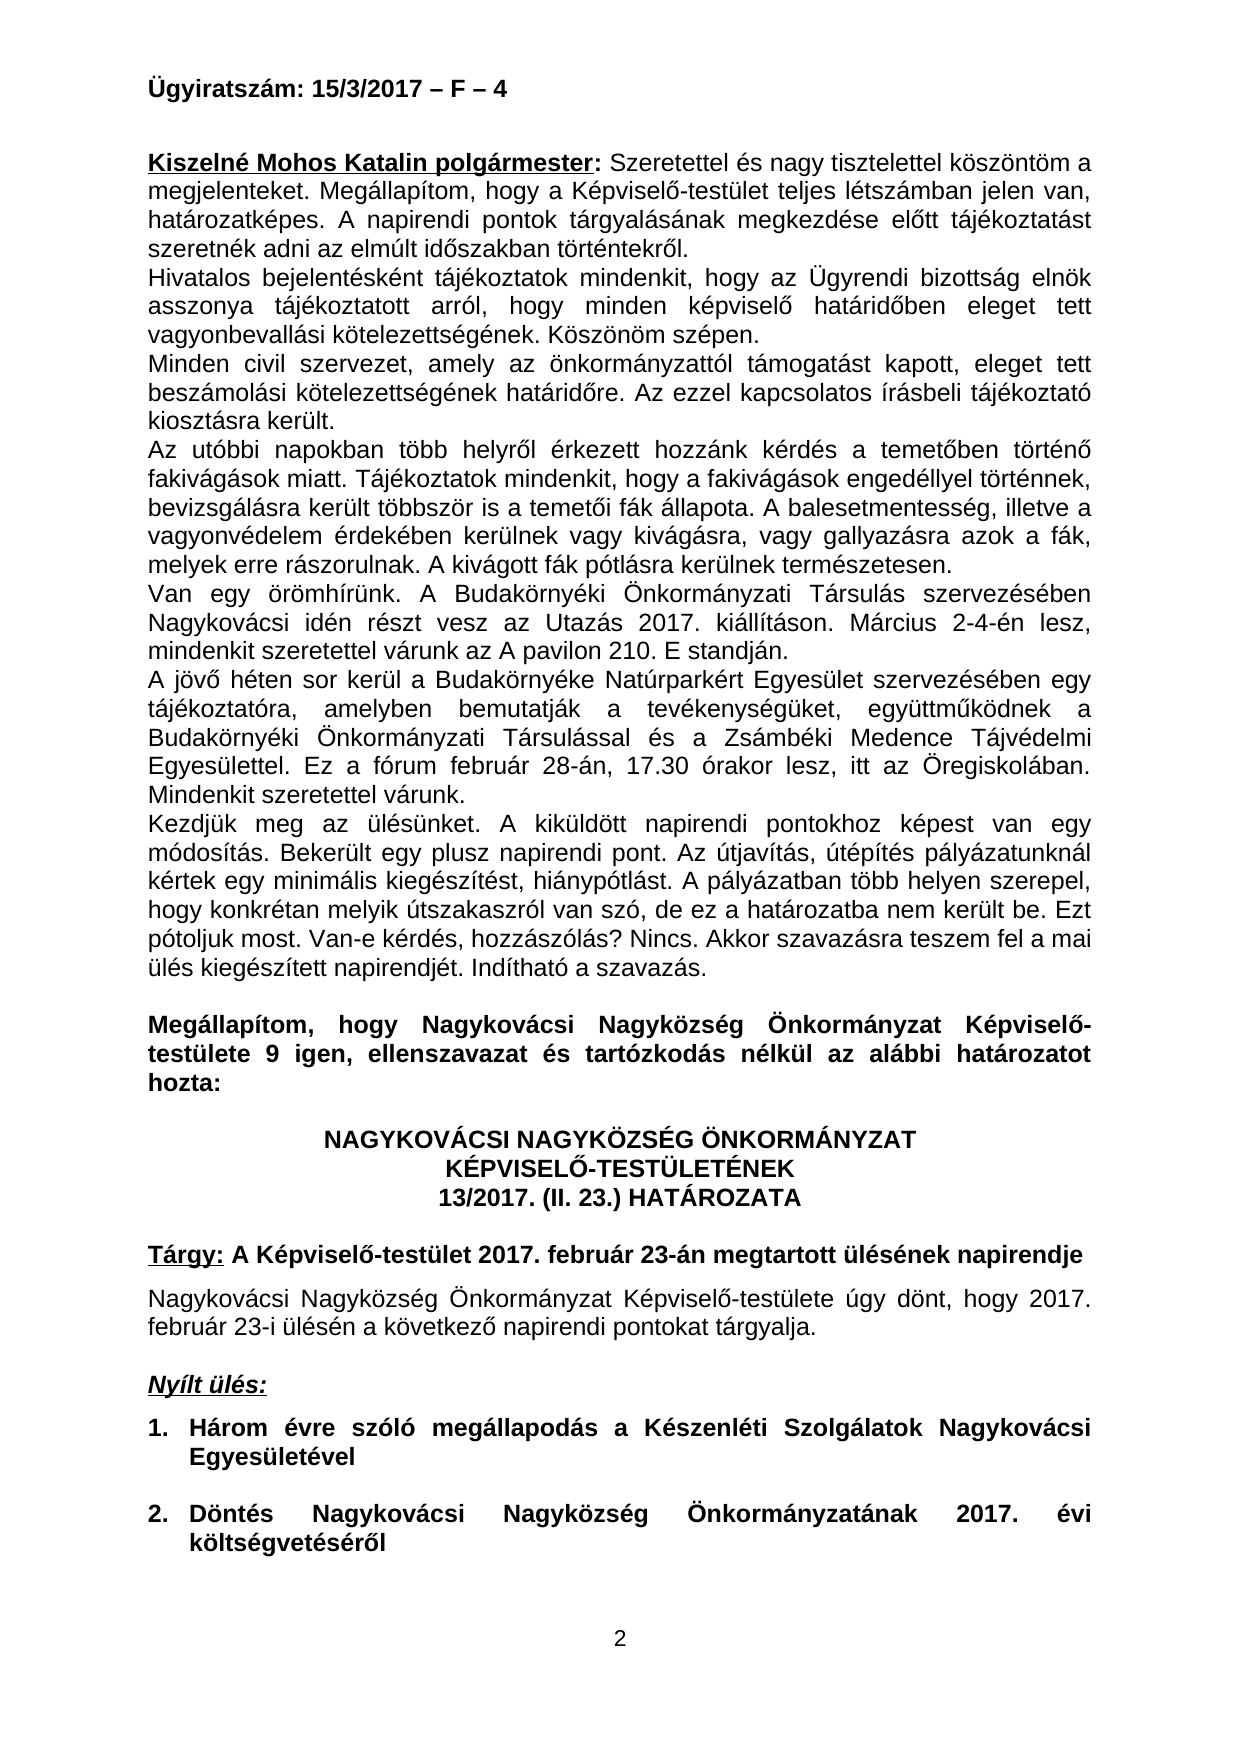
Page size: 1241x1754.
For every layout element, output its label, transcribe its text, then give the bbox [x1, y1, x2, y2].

text Tárgy: A Képviselő-testület 2017. február 23-án megtartott ülésének napirendje [148, 1240, 1093, 1269]
list Három évre szóló megállapodás a Készenléti Szolgálatok Nagykovácsi Egyesületével [148, 1413, 1093, 1471]
list Döntés Nagykovácsi Nagyközség Önkormányzatának 2017. évi költségvetéséről [148, 1499, 1093, 1557]
text KÉPVISELŐ-TESTÜLETÉNEK [148, 1154, 1093, 1183]
text NAGYKOVÁCSI NAGYKÖZSÉG ÖNKORMÁNYZAT [148, 1125, 1093, 1154]
text Az utóbbi napokban több helyről érkezett hozzánk kérdés a temetőben történő fakivágások miatt. Tájékoztatok mindenkit, hogy a fakivágások engedéllyel történnek, bevizsgálásra került többször is a temetői fák állapota. A balesetmentesség, illetve a vagyonvédelem érdekében kerülnek vagy kivágásra, vagy gallyazásra azok a fák, melyek erre rászorulnak. A kivágott fák pótlásra kerülnek természetesen. [148, 435, 1093, 579]
list Nyílt ülés: [148, 1370, 1093, 1399]
text Kezdjük meg az ülésünket. A kiküldött napirendi pontokhoz képest van egy módosítás. Bekerült egy plusz napirendi pont. Az útjavítás, útépítés pályázatunknál kértek egy minimális kiegészítést, hiánypótlást. A pályázatban több helyen szerepel, hogy konkrétan melyik útszakaszról van szó, de ez a határozatba nem került be. Ezt pótoljuk most. Van-e kérdés, hozzászólás? Nincs. Akkor szavazásra teszem fel a mai ülés kiegészített napirendjét. Indítható a szavazás. [148, 809, 1093, 981]
text Megállapítom, hogy Nagykovácsi Nagyközség Önkormányzat Képviselő-testülete 9 igen, ellenszavazat és tartózkodás nélkül az alábbi határozatot hozta: [148, 1010, 1093, 1096]
text A jövő héten sor kerül a Budakörnyéke Natúrparkért Egyesület szervezésében egy tájékoztatóra, amelyben bemutatják a tevékenységüket, együttműködnek a Budakörnyéki Önkormányzati Társulással és a Zsámbéki Medence Tájvédelmi Egyesülettel. Ez a fórum február 28-án, 17.30 órakor lesz, itt az Öregiskolában. Mindenkit szeretettel várunk. [148, 665, 1093, 809]
text Kiszelné Mohos Katalin polgármester: Szeretettel és nagy tisztelettel köszöntöm a megjelenteket. Megállapítom, hogy a Képviselő-testület teljes létszámban jelen van, határozatképes. A napirendi pontok tárgyalásának megkezdése előtt tájékoztatást szeretnék adni az elmúlt időszakban történtekről. [148, 148, 1093, 263]
text Hivatalos bejelentésként tájékoztatok mindenkit, hogy az Ügyrendi bizottság elnök asszonya tájékoztatott arról, hogy minden képviselő határidőben eleget tett vagyonbevallási kötelezettségének. Köszönöm szépen. [148, 263, 1093, 349]
text 13/2017. (II. 23.) HATÁROZATA [148, 1183, 1093, 1211]
text Van egy örömhírünk. A Budakörnyéki Önkormányzati Társulás szervezésében Nagykovácsi idén részt vesz az Utazás 2017. kiállításon. Március 2-4-én lesz, mindenkit szeretettel várunk az A pavilon 210. E standján. [148, 579, 1093, 665]
text Nagykovácsi Nagyközség Önkormányzat Képviselő-testülete úgy dönt, hogy 2017. február 23-i ülésén a következő napirendi pontokat tárgyalja. [148, 1284, 1093, 1341]
text Minden civil szervezet, amely az önkormányzattól támogatást kapott, eleget tett beszámolási kötelezettségének határidőre. Az ezzel kapcsolatos írásbeli tájékoztató kiosztásra került. [148, 349, 1093, 435]
